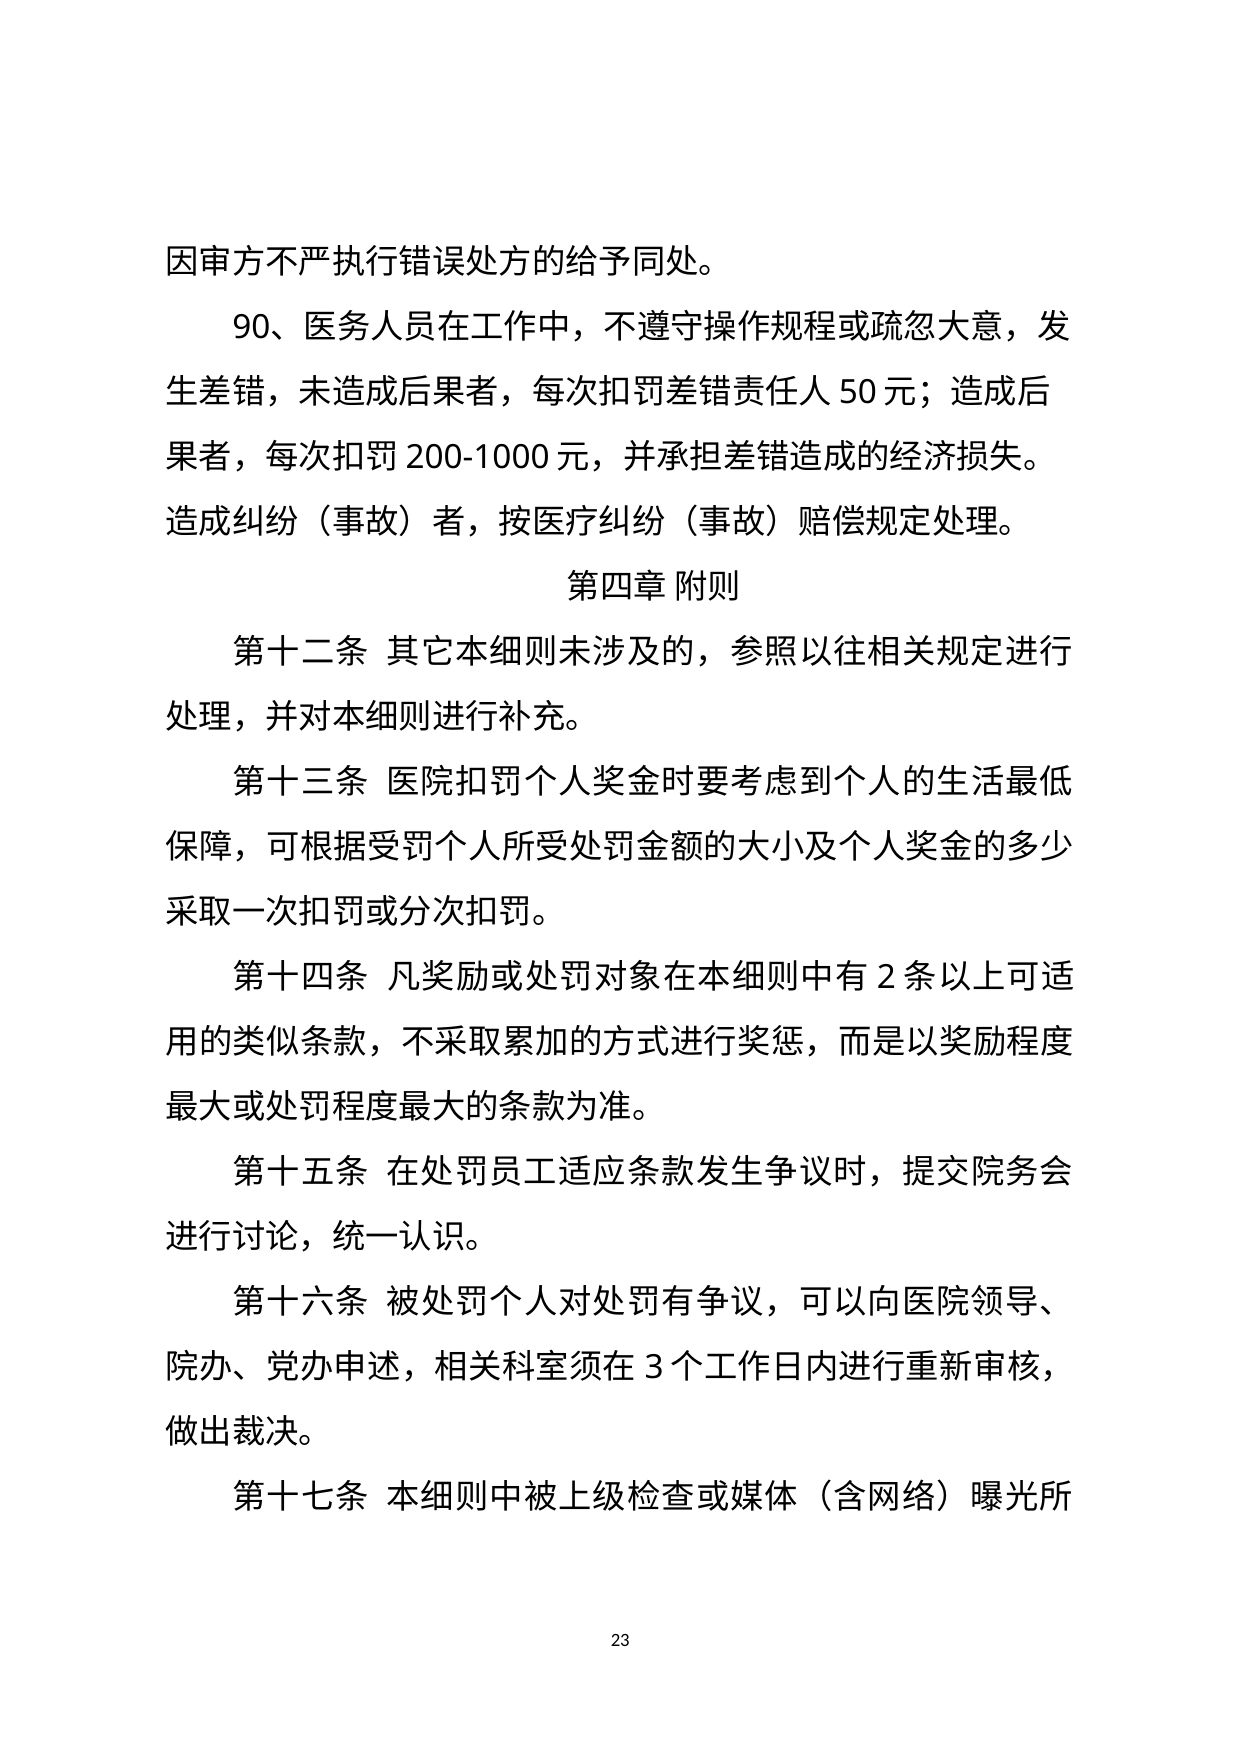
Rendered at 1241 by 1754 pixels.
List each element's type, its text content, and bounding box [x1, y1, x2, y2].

text 第十二条 其它本细则未涉及的，参照以往相关规定进行处理，并对本细则进行补充。 [165, 617, 1075, 747]
text 第十三条 医院扣罚个人奖金时要考虑到个人的生活最低保障，可根据受罚个人所受处罚金额的大小及个人奖金的多少采取一次扣罚或分次扣罚。 [165, 747, 1075, 942]
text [165, 1462, 1075, 1527]
text 第十四条 凡奖励或处罚对象在本细则中有2条以上可适用的类似条款，不采取累加的方式进行奖惩，而是以奖励程度最大或处罚程度最大的条款为准。 [165, 942, 1075, 1137]
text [165, 227, 1075, 292]
text 90、医务人员在工作中，不遵守操作规程或疏忽大意，发生差错，未造成后果者，每次扣罚差错责任人50元；造成后果者，每次扣罚200-1000元，并承担差错造成的经济损失。造成纠纷（事故）者，按医疗纠纷（事故）赔偿规定处理。 [165, 292, 1075, 552]
text 第十六条 被处罚个人对处罚有争议，可以向医院领导、院办、党办申述，相关科室须在3个工作日内进行重新审核，做出裁决。 [165, 1267, 1075, 1462]
text 第四章 附则 [165, 552, 1075, 617]
text 第十五条 在处罚员工适应条款发生争议时，提交院务会进行讨论，统一认识。 [165, 1137, 1075, 1267]
